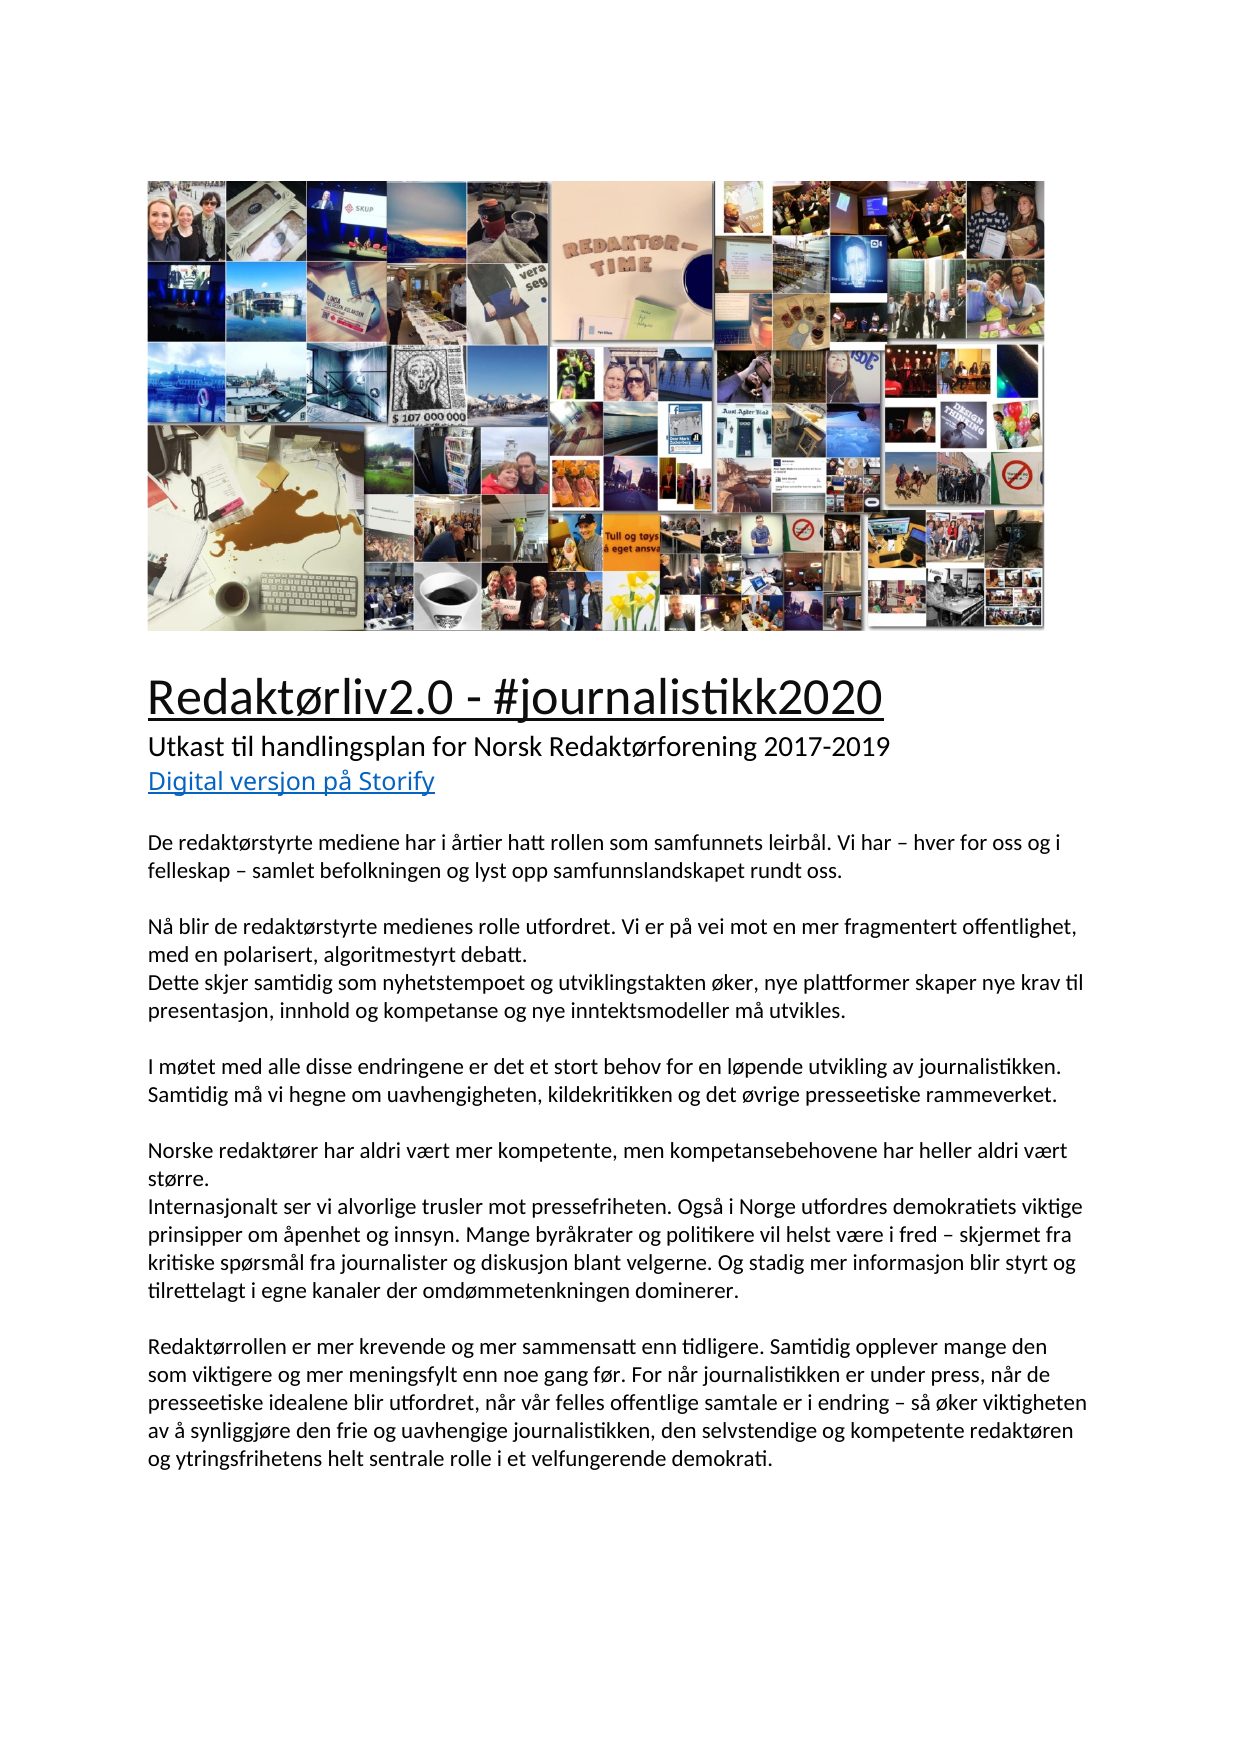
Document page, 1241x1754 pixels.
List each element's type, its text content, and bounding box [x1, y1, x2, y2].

text Redaktørliv2.0 - #journalistikk2020 [148, 664, 1093, 728]
text De redaktørstyrte mediene har i årtier hatt rollen som samfunnets leirbål. Vi har – hver for oss og i felleskap – samlet befolkningen og lyst opp samfunnslandskapet rundt oss. [148, 828, 1093, 884]
text Nå blir de redaktørstyrte medienes rolle utfordret. Vi er på vei mot en mer fragmentert offentlighet, med en polarisert, algoritmestyrt debatt. [148, 912, 1093, 968]
text Digital versjon på Storify [148, 763, 1093, 797]
text Utkast til handlingsplan for Norsk Redaktørforening 2017-2019 [148, 728, 1093, 763]
text Dette skjer samtidig som nyhetstempoet og utviklingstakten øker, nye plattformer skaper nye krav til presentasjon, innhold og kompetanse og nye inntektsmodeller må utvikles. [148, 968, 1093, 1024]
text I møtet med alle disse endringene er det et stort behov for en løpende utvikling av journalistikken. Samtidig må vi hegne om uavhengigheten, kildekritikken og det øvrige presseetiske rammeverket. Norske redaktører har aldri vært mer kompetente, men kompetansebehovene har heller aldri vært større. Internasjonalt ser vi alvorlige trusler mot pressefriheten. Også i Norge utfordres demokratiets viktige prinsipper om åpenhet og innsyn. Mange byråkrater og politikere vil helst være i fred – skjermet fra kritiske spørsmål fra journalister og diskusjon blant velgerne. Og stadig mer informasjon blir styrt og tilrettelagt i egne kanaler der omdømmetenkningen dominerer. Redaktørrollen er mer krevende og mer sammensatt enn tidligere. Samtidig opplever mange den som viktigere og mer meningsfylt enn noe gang før. For når journalistikken er under press, når de presseetiske idealene blir utfordret, når vår felles offentlige samtale er i endring – så øker viktigheten av å synliggjøre den frie og uavhengige journalistikken, den selvstendige og kompetente redaktøren og ytringsfrihetens helt sentrale rolle i et velfungerende demokrati. [148, 1052, 1093, 1472]
picture [147, 181, 1045, 631]
